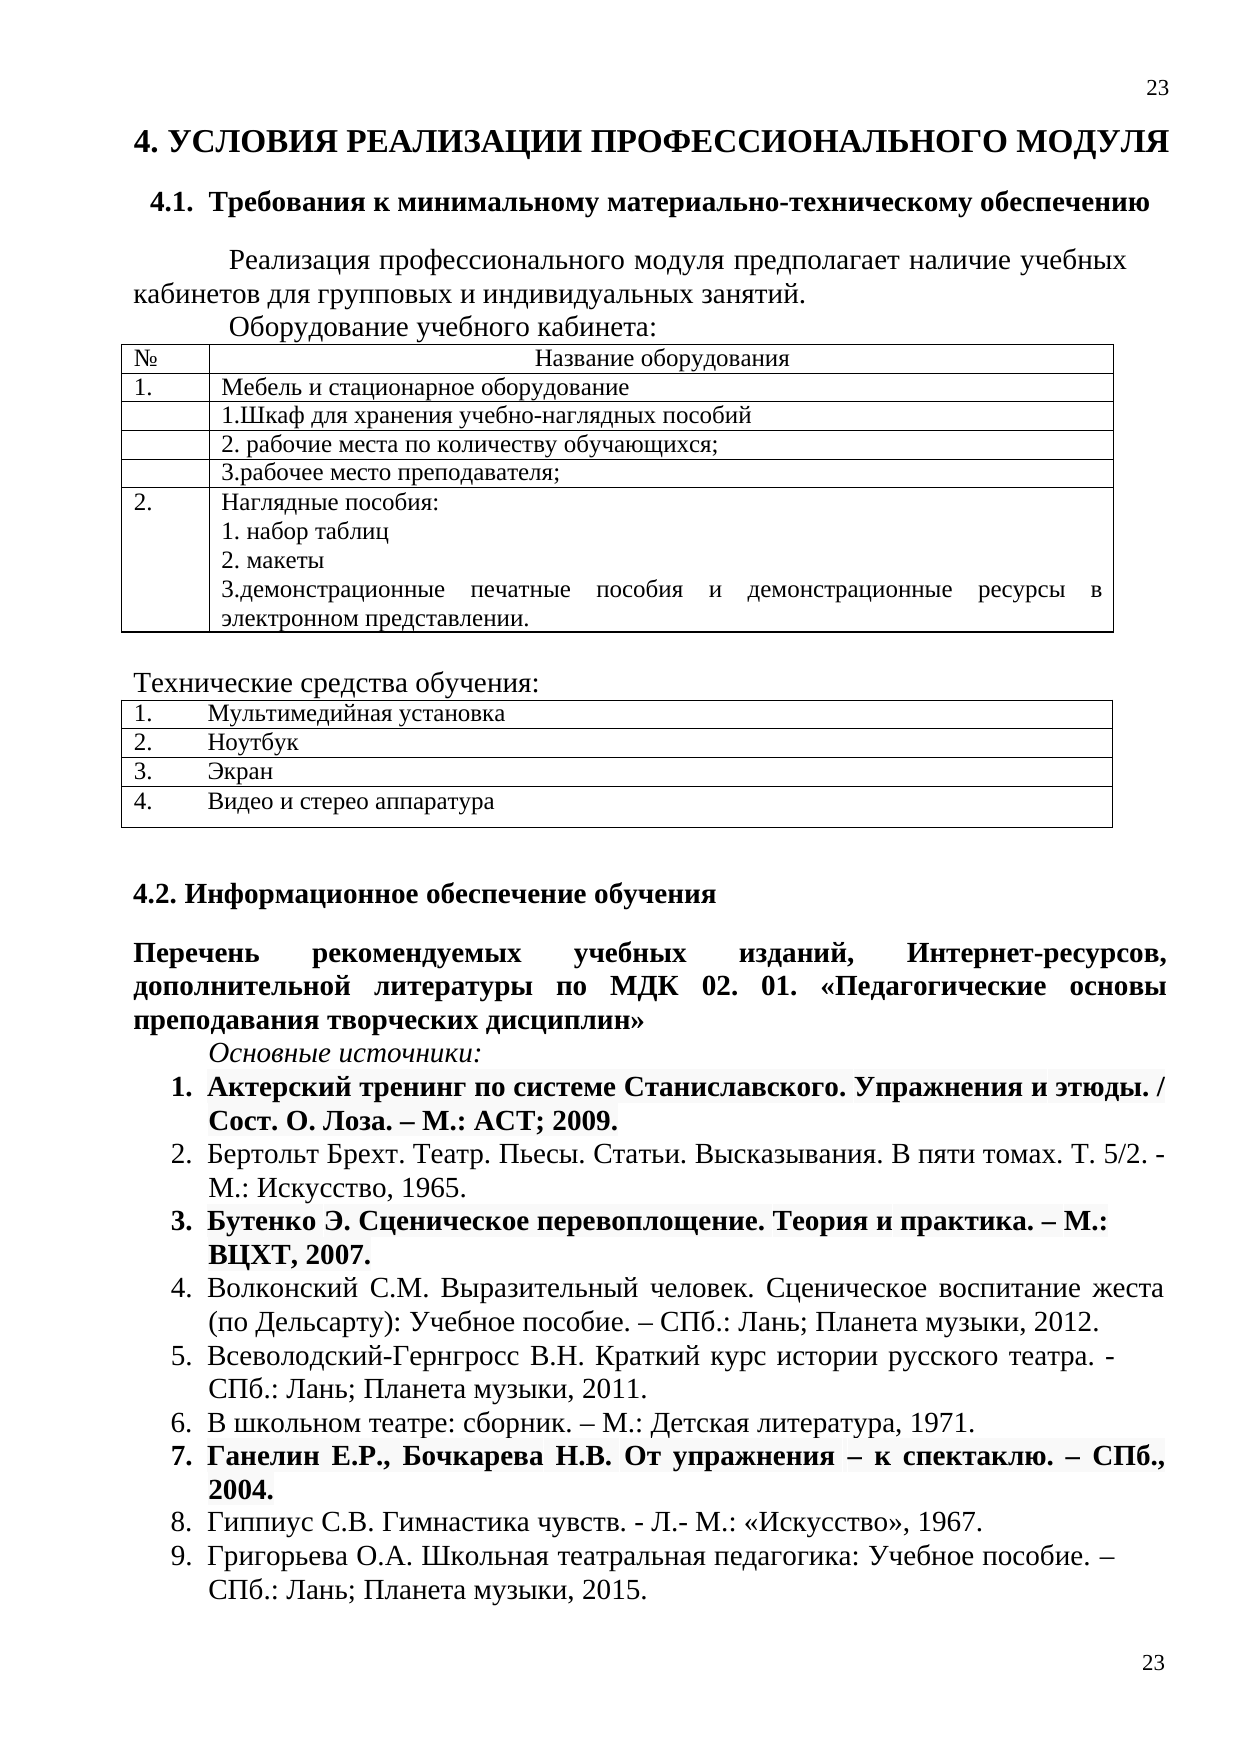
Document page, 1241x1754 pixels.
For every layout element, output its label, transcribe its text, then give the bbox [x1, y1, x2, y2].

list В школьном театре: сборник. – М.: Детская литература, 1971. [170, 1405, 1190, 1438]
table_cell 2. рабочие места по количеству обучающихся; [210, 431, 1113, 458]
subtitle Информационное обеспечение обучения [133, 876, 1190, 910]
list Всеволодский-Гернгросс В.Н. Краткий курс истории русского театра. - СПб.: Лань; Планета музыки, 2011. [171, 1338, 1167, 1405]
table_cell Наглядные пособия: набор таблиц макеты демонстрационные печатные пособия и демонстрационные ресурсы в электронном представлении. [210, 488, 1113, 631]
table_header Название оборудования [210, 345, 1113, 373]
table_cell [122, 431, 209, 458]
text Технические средства обучения: [133, 665, 1190, 699]
list Бертольт Брехт. Театр. Пьесы. Статьи. Высказывания. В пяти томах. Т. 5/2. - М.: Искусство, 1965. [171, 1136, 1167, 1203]
table_header № [122, 345, 209, 373]
subtitle Актерский тренинг по системе Станиславского. Упражнения и этюды. / Сост. О. Лоза. – М.: АСТ; 2009. [618, 1069, 1167, 1136]
list Гиппиус С.В. Гимнастика чувств. - Л.- М.: «Искусство», 1967. [170, 1505, 1190, 1538]
table_cell 2. Ноутбук [122, 729, 1112, 757]
table_header 1. Мультимедийная установка [122, 701, 1112, 728]
table_cell 4. Видео и стерео аппаратура [122, 787, 1112, 827]
table_cell 1.Шкаф для хранения учебно-наглядных пособий [210, 402, 1113, 430]
subtitle Ганелин Е.Р., Бочкарева Н.В. От упражнения – к спектаклю. – СПб., 2004. [274, 1438, 1167, 1505]
table_cell [122, 460, 209, 487]
subtitle Перечень рекомендуемых учебных изданий, Интернет-ресурсов, дополнительной литературы по МДК 02. 01. «Педагогические основы преподавания творческих дисциплин» [133, 935, 1167, 1036]
subtitle Требования к минимальному материально-техническому обеспечению [150, 184, 1190, 218]
table_cell Мебель и стационарное оборудование [210, 374, 1113, 401]
text Реализация профессионального модуля предполагает наличие учебных кабинетов для групповых и индивидуальных занятий. [133, 242, 1190, 309]
text Основные источники: [208, 1036, 1190, 1069]
table_cell 2. [122, 488, 209, 631]
table_cell 3. Экран [122, 758, 1112, 786]
list Григорьева О.А. Школьная театральная педагогика: Учебное пособие. – СПб.: Лань; Планета музыки, 2015. [171, 1538, 1167, 1606]
subtitle УСЛОВИЯ РЕАЛИЗАЦИИ ПРОФЕССИОНАЛЬНОГО МОДУЛЯ [134, 121, 1190, 159]
table_cell 1. [122, 374, 209, 401]
table_cell 3.рабочее место преподавателя; [210, 460, 1113, 487]
table_cell [122, 402, 209, 430]
list Волконский С.М. Выразительный человек. Сценическое воспитание жеста (по Дельсарту): Учебное пособие. – СПб.: Лань; Планета музыки, 2012. [171, 1271, 1166, 1338]
subtitle Бутенко Э. Сценическое перевоплощение. Теория и практика. – М.: ВЦХТ, 2007. [171, 1203, 1167, 1271]
text Оборудование учебного кабинета: [229, 309, 1190, 343]
